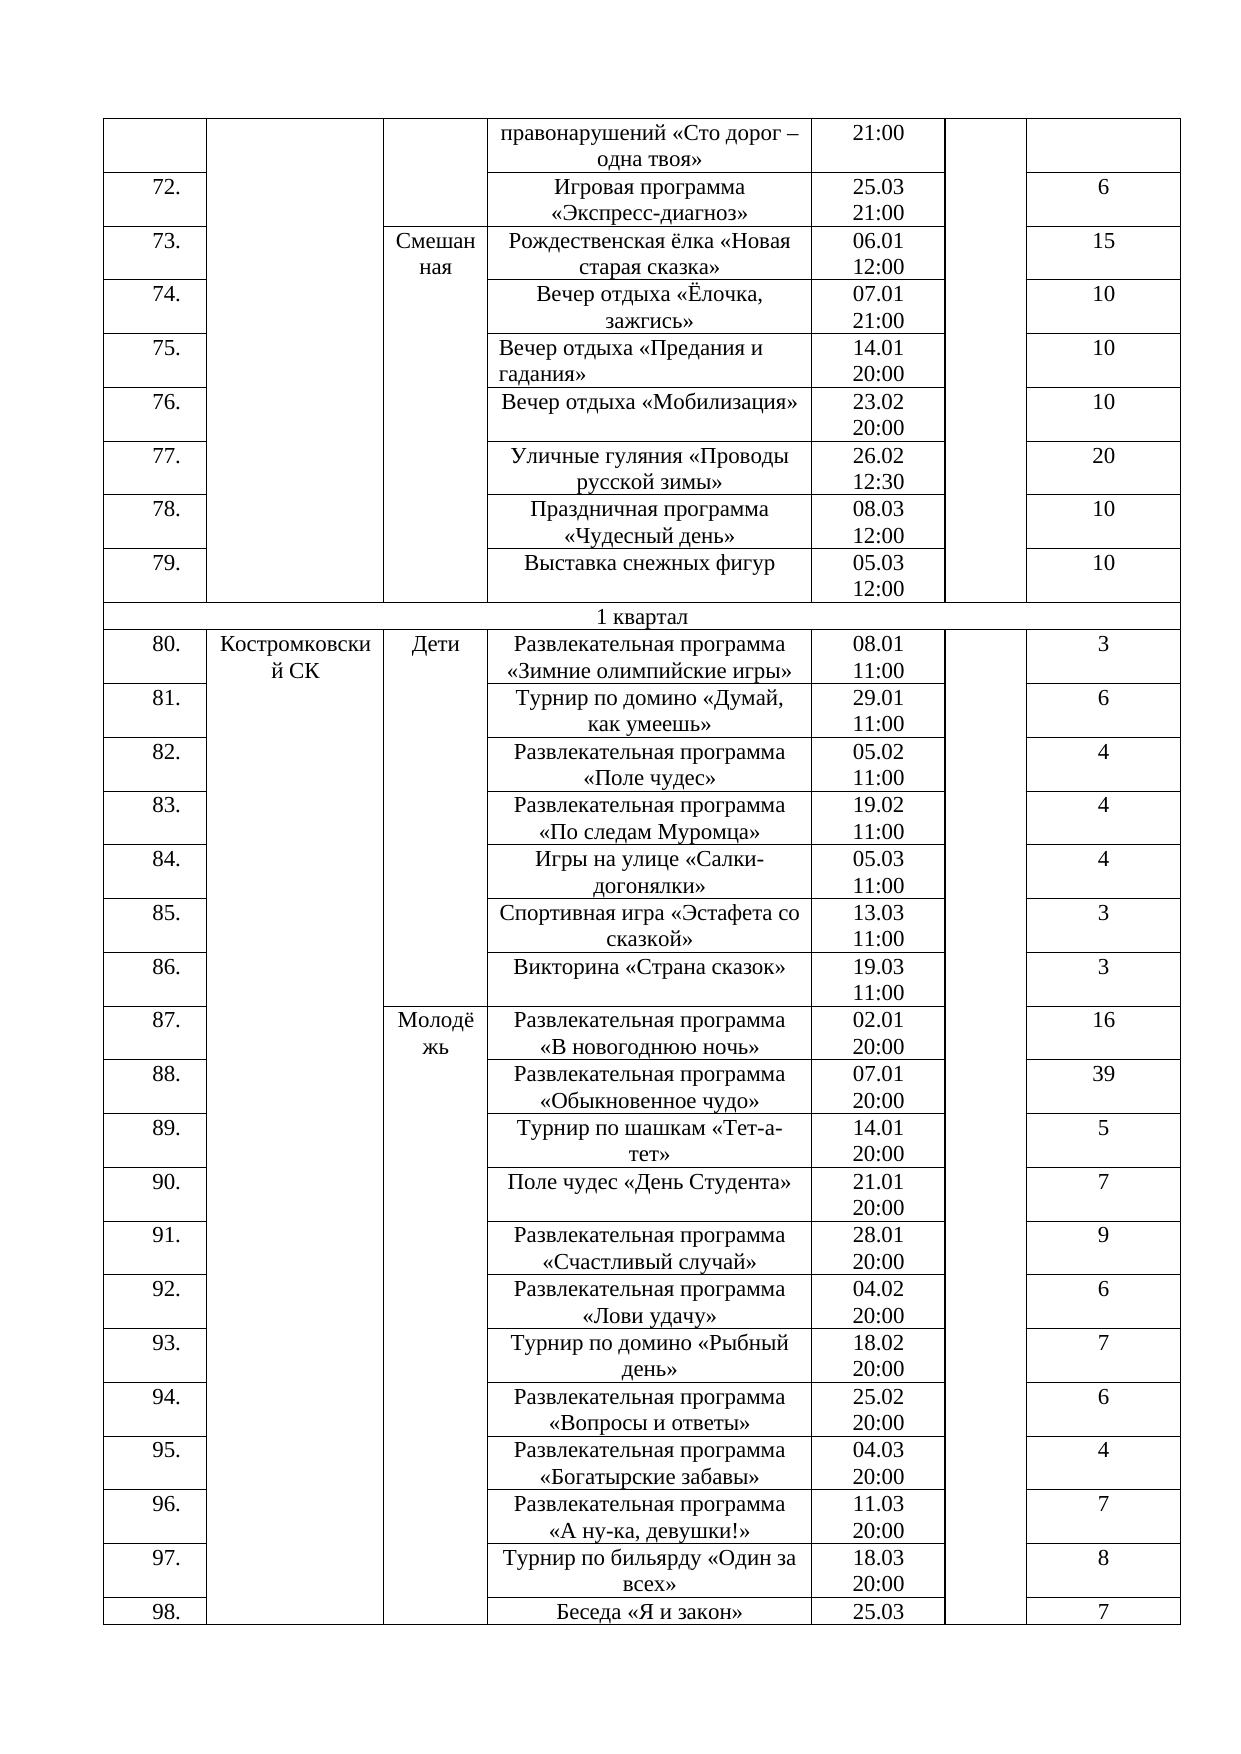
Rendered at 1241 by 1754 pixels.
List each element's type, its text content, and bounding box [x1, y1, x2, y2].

table_cell 18.03 20:00 [812, 1544, 944, 1597]
table_cell Развлекательная программа «Лови удачу» [488, 1275, 811, 1328]
table_cell Спортивная игра «Эстафета со сказкой» [488, 899, 811, 952]
table_cell [104, 388, 206, 441]
table_cell [104, 684, 206, 737]
table_cell Развлекательная программа «Счастливый случай» [488, 1222, 811, 1274]
table_cell Костромковский СК [207, 630, 383, 1624]
table_cell 16 [1027, 1007, 1180, 1059]
table_cell [104, 119, 206, 172]
table_cell Развлекательная программа «Обыкновенное чудо» [488, 1060, 811, 1113]
table_cell [104, 549, 206, 602]
table_cell 23.02 20:00 [812, 388, 944, 441]
table_cell 4 [1027, 738, 1180, 791]
table_cell Дети [384, 630, 487, 1006]
table_cell Молодёжь [384, 1007, 487, 1624]
table_cell [104, 334, 206, 387]
table_cell 4 [1027, 792, 1180, 844]
table_cell [104, 738, 206, 791]
table_cell 05.03 12:00 [812, 549, 944, 602]
table_cell [104, 899, 206, 952]
table_cell 7 [1027, 1168, 1180, 1221]
table_cell 4 [1027, 845, 1180, 898]
table_cell Развлекательная программа «Вопросы и ответы» [488, 1383, 811, 1436]
table_cell Вечер отдыха «Мобилизация» [488, 388, 811, 441]
table_cell 5 [1027, 1114, 1180, 1167]
table_cell [104, 1329, 206, 1382]
table_cell Поле чудес «День Студента» [488, 1168, 811, 1221]
table_cell Праздничная программа «Чудесный день» [488, 495, 811, 548]
table_cell Уличные гуляния «Проводы русской зимы» [488, 442, 811, 494]
table_cell [104, 953, 206, 1006]
table_cell 25.03 21:00 [812, 173, 944, 226]
table_cell 04.03 20:00 [812, 1437, 944, 1489]
table_cell 7 [1027, 1329, 1180, 1382]
table_cell [104, 442, 206, 494]
table_cell Турнир по бильярду «Один за всех» [488, 1544, 811, 1597]
table_cell [104, 280, 206, 333]
table_cell [104, 1437, 206, 1489]
table_cell Беседа «Я и закон» [488, 1598, 811, 1624]
table_cell 19.02 11:00 [812, 792, 944, 844]
table_cell 11.03 20:00 [812, 1490, 944, 1543]
table_cell 18.02 20:00 [812, 1329, 944, 1382]
table_cell [104, 1168, 206, 1221]
table_cell 4 [1027, 1437, 1180, 1489]
table_cell [946, 630, 1026, 1624]
table_cell 29.01 11:00 [812, 684, 944, 737]
table_cell 7 [1027, 1598, 1180, 1624]
table_cell 6 [1027, 173, 1180, 226]
table_cell 04.02 20:00 [812, 1275, 944, 1328]
table_cell 9 [1027, 1222, 1180, 1274]
table_cell 02.01 20:00 [812, 1007, 944, 1059]
table_cell 10 [1027, 495, 1180, 548]
table_cell 5 [1027, 119, 1180, 172]
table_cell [488, 119, 811, 172]
table_cell [104, 1598, 206, 1624]
table_cell 10 [1027, 388, 1180, 441]
table_cell 20 [1027, 442, 1180, 494]
table_cell Развлекательная программа «Поле чудес» [488, 738, 811, 791]
table_cell [104, 173, 206, 226]
table_cell Развлекательная программа «А ну-ка, девушки!» [488, 1490, 811, 1543]
table_cell 25.03 [812, 1598, 944, 1624]
table_cell 3 [1027, 630, 1180, 683]
table_cell 08.03 12:00 [812, 495, 944, 548]
table_cell 18.03 21:00 [812, 119, 944, 172]
table_cell 3 [1027, 953, 1180, 1006]
table_cell [104, 495, 206, 548]
table_cell 15 [1027, 227, 1180, 279]
table_cell [104, 1544, 206, 1597]
table_cell 25.02 20:00 [812, 1383, 944, 1436]
table_cell 05.02 11:00 [812, 738, 944, 791]
table_cell [104, 1490, 206, 1543]
table_cell Развлекательная программа «Зимние олимпийские игры» [488, 630, 811, 683]
table_cell [104, 1222, 206, 1274]
table_cell 39 [1027, 1060, 1180, 1113]
table_cell Турнир по шашкам «Тет-а-тет» [488, 1114, 811, 1167]
table_cell Викторина «Страна сказок» [488, 953, 811, 1006]
table_cell Развлекательная программа «По следам Муромца» [488, 792, 811, 844]
table_cell 21.01 20:00 [812, 1168, 944, 1221]
table_cell Игры на улице «Салки-догонялки» [488, 845, 811, 898]
table_cell [104, 1007, 206, 1059]
table_cell 07.01 20:00 [812, 1060, 944, 1113]
table_cell 6 [1027, 1275, 1180, 1328]
table_cell 05.03 11:00 [812, 845, 944, 898]
table_cell Турнир по домино «Думай, как умеешь» [488, 684, 811, 737]
table_cell 8 [1027, 1544, 1180, 1597]
table_cell [104, 845, 206, 898]
table_cell 10 [1027, 334, 1180, 387]
table_cell 1 квартал [104, 603, 1180, 629]
table_cell [104, 1383, 206, 1436]
table_cell [104, 630, 206, 683]
table_cell 10 [1027, 549, 1180, 602]
table_cell Вечер отдыха «Предания и гадания» [488, 334, 811, 387]
table_cell Смешанная [384, 227, 487, 602]
table_cell 13.03 11:00 [812, 899, 944, 952]
table_cell Турнир по домино «Рыбный день» [488, 1329, 811, 1382]
table_cell 6 [1027, 1383, 1180, 1436]
table_cell [104, 227, 206, 279]
table_cell Выставка снежных фигур [488, 549, 811, 602]
table_cell Игровая программа «Экспресс-диагноз» [488, 173, 811, 226]
table_cell 07.01 21:00 [812, 280, 944, 333]
table_cell Развлекательная программа «В новогоднюю ночь» [488, 1007, 811, 1059]
table_cell Вечер отдыха «Ёлочка, зажгись» [488, 280, 811, 333]
table_cell 7 [1027, 1490, 1180, 1543]
table_cell [104, 792, 206, 844]
table_cell 10 [1027, 280, 1180, 333]
table_cell 28.01 20:00 [812, 1222, 944, 1274]
table_cell 3 [1027, 899, 1180, 952]
table_cell [104, 1060, 206, 1113]
table_cell 14.01 20:00 [812, 334, 944, 387]
table_cell 08.01 11:00 [812, 630, 944, 683]
table_cell 19.03 11:00 [812, 953, 944, 1006]
table_cell 6 [1027, 684, 1180, 737]
table_cell 26.02 12:30 [812, 442, 944, 494]
table_cell Рождественская ёлка «Новая старая сказка» [488, 227, 811, 279]
table_cell [104, 1114, 206, 1167]
table_cell 06.01 12:00 [812, 227, 944, 279]
table_cell Развлекательная программа «Богатырские забавы» [488, 1437, 811, 1489]
table_cell [104, 1275, 206, 1328]
table_cell 14.01 20:00 [812, 1114, 944, 1167]
